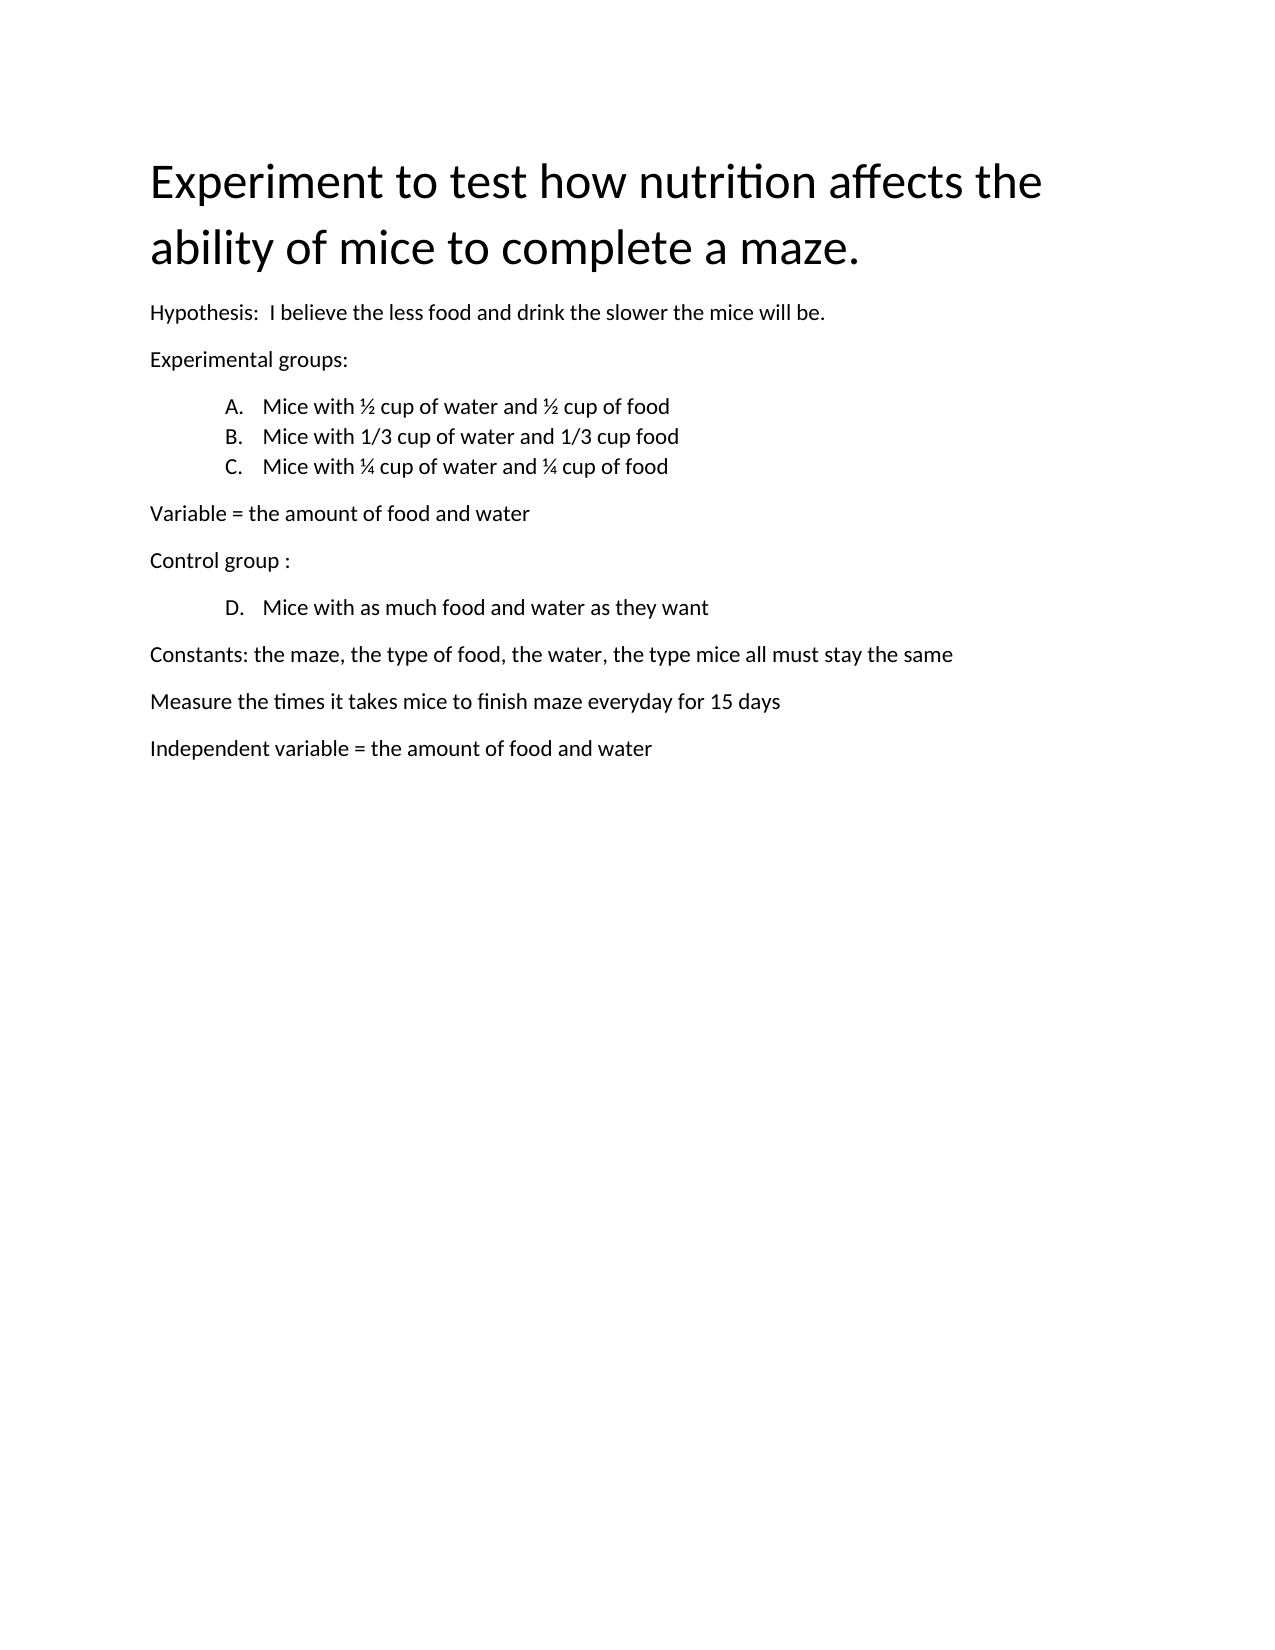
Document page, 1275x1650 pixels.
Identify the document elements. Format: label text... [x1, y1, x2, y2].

list Mice with ½ cup of water and ½ cup of food [225, 392, 1125, 420]
text Control group : [150, 546, 1125, 574]
text Experimental groups: [150, 345, 1125, 373]
list Mice with 1/3 cup of water and 1/3 cup food [225, 422, 1125, 450]
text Variable = the amount of food and water [150, 499, 1125, 527]
text Independent variable = the amount of food and water [150, 734, 1125, 762]
list Mice with as much food and water as they want [225, 593, 1125, 621]
text Measure the times it takes mice to finish maze everyday for 15 days [150, 687, 1125, 715]
list Mice with ¼ cup of water and ¼ cup of food [225, 452, 1125, 481]
text Hypothesis: I believe the less food and drink the slower the mice will be. [150, 298, 1125, 326]
text Experiment to test how nutrition affects the ability of mice to complete a maze. [150, 150, 1125, 277]
text Constants: the maze, the type of food, the water, the type mice all must stay the same [150, 640, 1125, 668]
